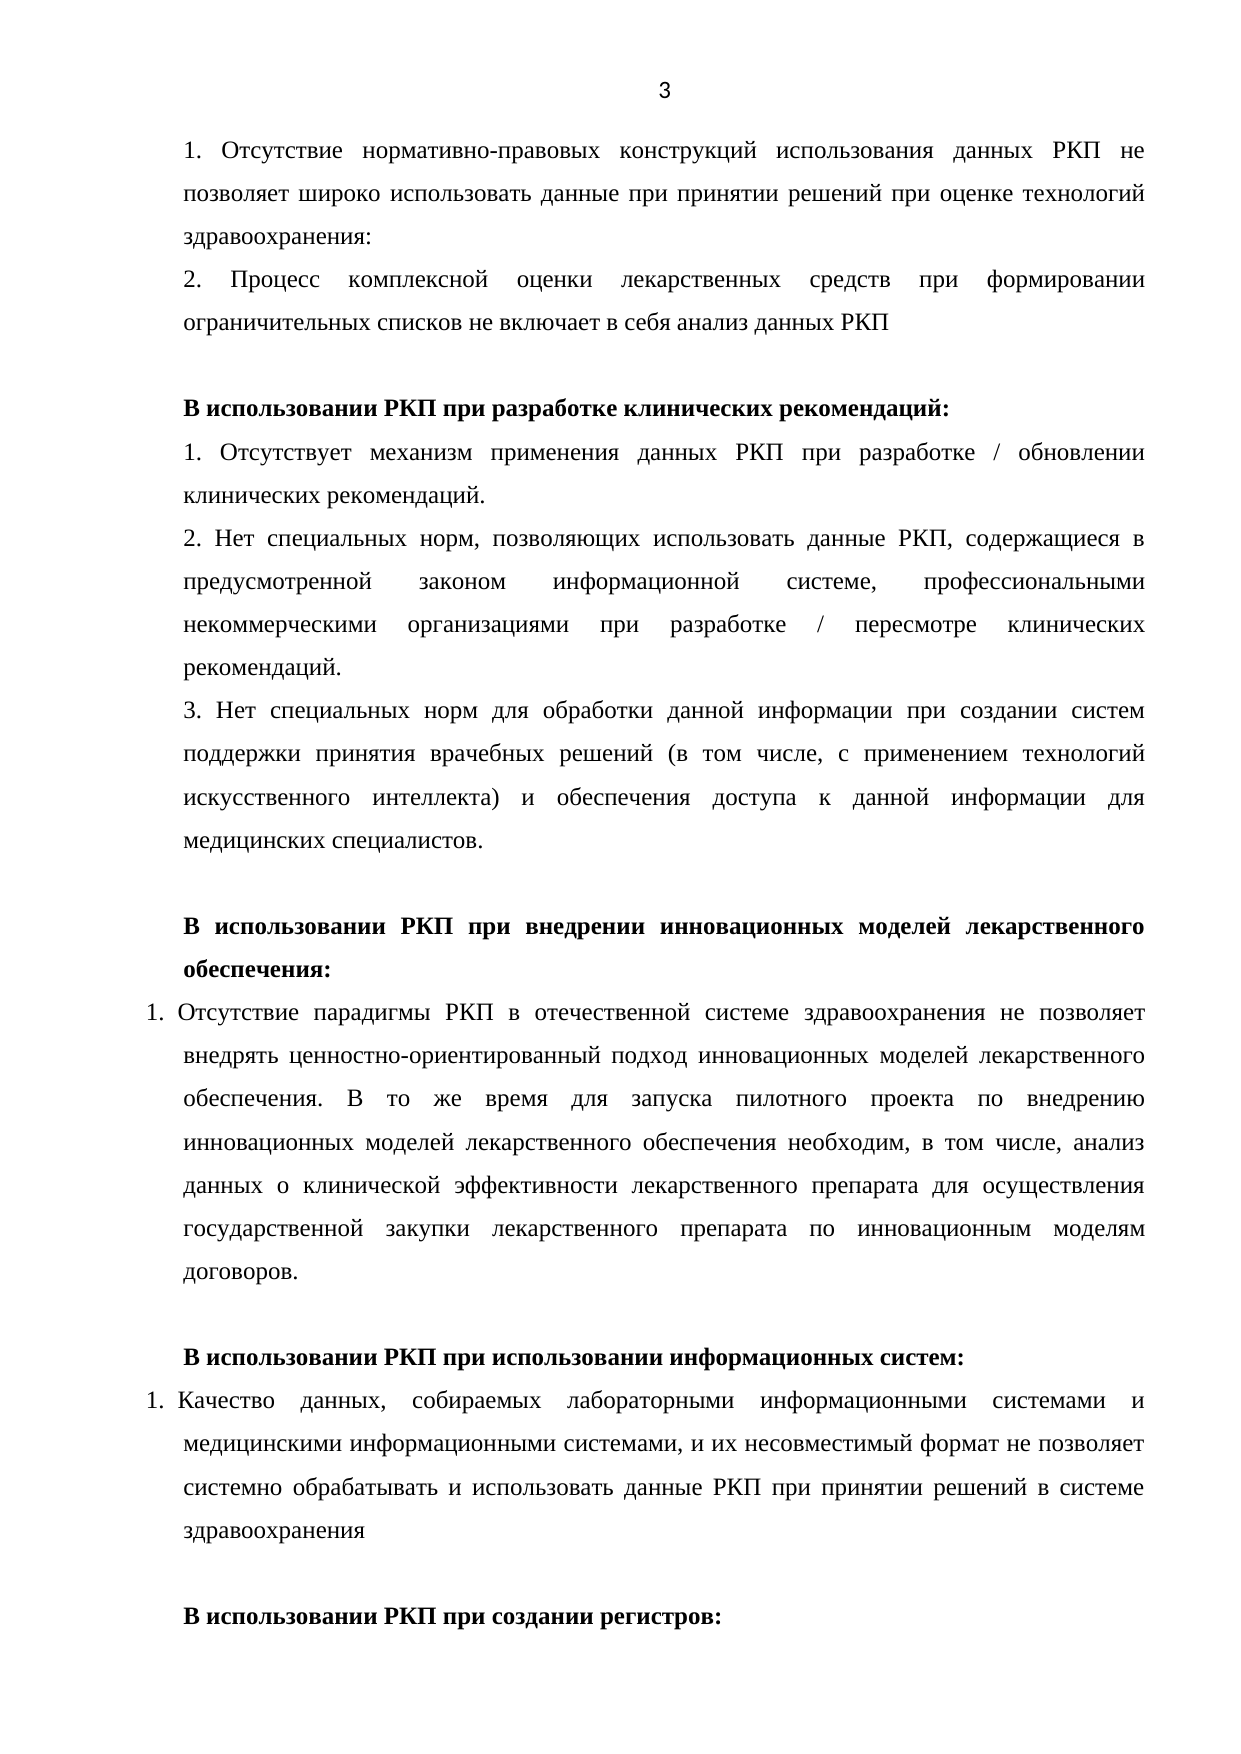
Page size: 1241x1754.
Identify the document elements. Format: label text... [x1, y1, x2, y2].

text В использовании РКП при разработке клинических рекомендаций: [183, 393, 1146, 422]
list Качество данных, собираемых лабораторными информационными системами и медицинскими информационными системами, и их несовместимый формат не позволяет системно обрабатывать и использовать данные РКП при принятии решений в системе здравоохранения [146, 1385, 1146, 1543]
list Отсутствие парадигмы РКП в отечественной системе здравоохранения не позволяет внедрять ценностно-ориентированный подход инновационных моделей лекарственного обеспечения. В то же время для запуска пилотного проекта по внедрению инновационных моделей лекарственного обеспечения необходим, в том числе, анализ данных о клинической эффективности лекарственного препарата для осуществления государственной закупки лекарственного препарата по инновационным моделям договоров. [146, 997, 1146, 1285]
text В использовании РКП при внедрении инновационных моделей лекарственного обеспечения: [183, 911, 1146, 983]
text 1. Отсутствует механизм применения данных РКП при разработке / обновлении клинических рекомендаций. [183, 437, 1146, 508]
text 1. Отсутствие нормативно-правовых конструкций использования данных РКП не позволяет широко использовать данные при принятии решений при оценке технологий здравоохранения: [183, 135, 1146, 250]
text 2. Нет специальных норм, позволяющих использовать данные РКП, содержащиеся в предусмотренной законом информационной системе, профессиональными некоммерческими организациями при разработке / пересмотре клинических рекомендаций. [183, 523, 1146, 681]
text В использовании РКП при использовании информационных систем: [183, 1342, 1146, 1371]
text 2. Процесс комплексной оценки лекарственных средств при формировании ограничительных списков не включает в себя анализ данных РКП [183, 264, 1146, 336]
text В использовании РКП при создании регистров: [183, 1601, 1146, 1630]
text 3. Нет специальных норм для обработки данной информации при создании систем поддержки принятия врачебных решений (в том числе, с применением технологий искусственного интеллекта) и обеспечения доступа к данной информации для медицинских специалистов. [183, 695, 1146, 853]
